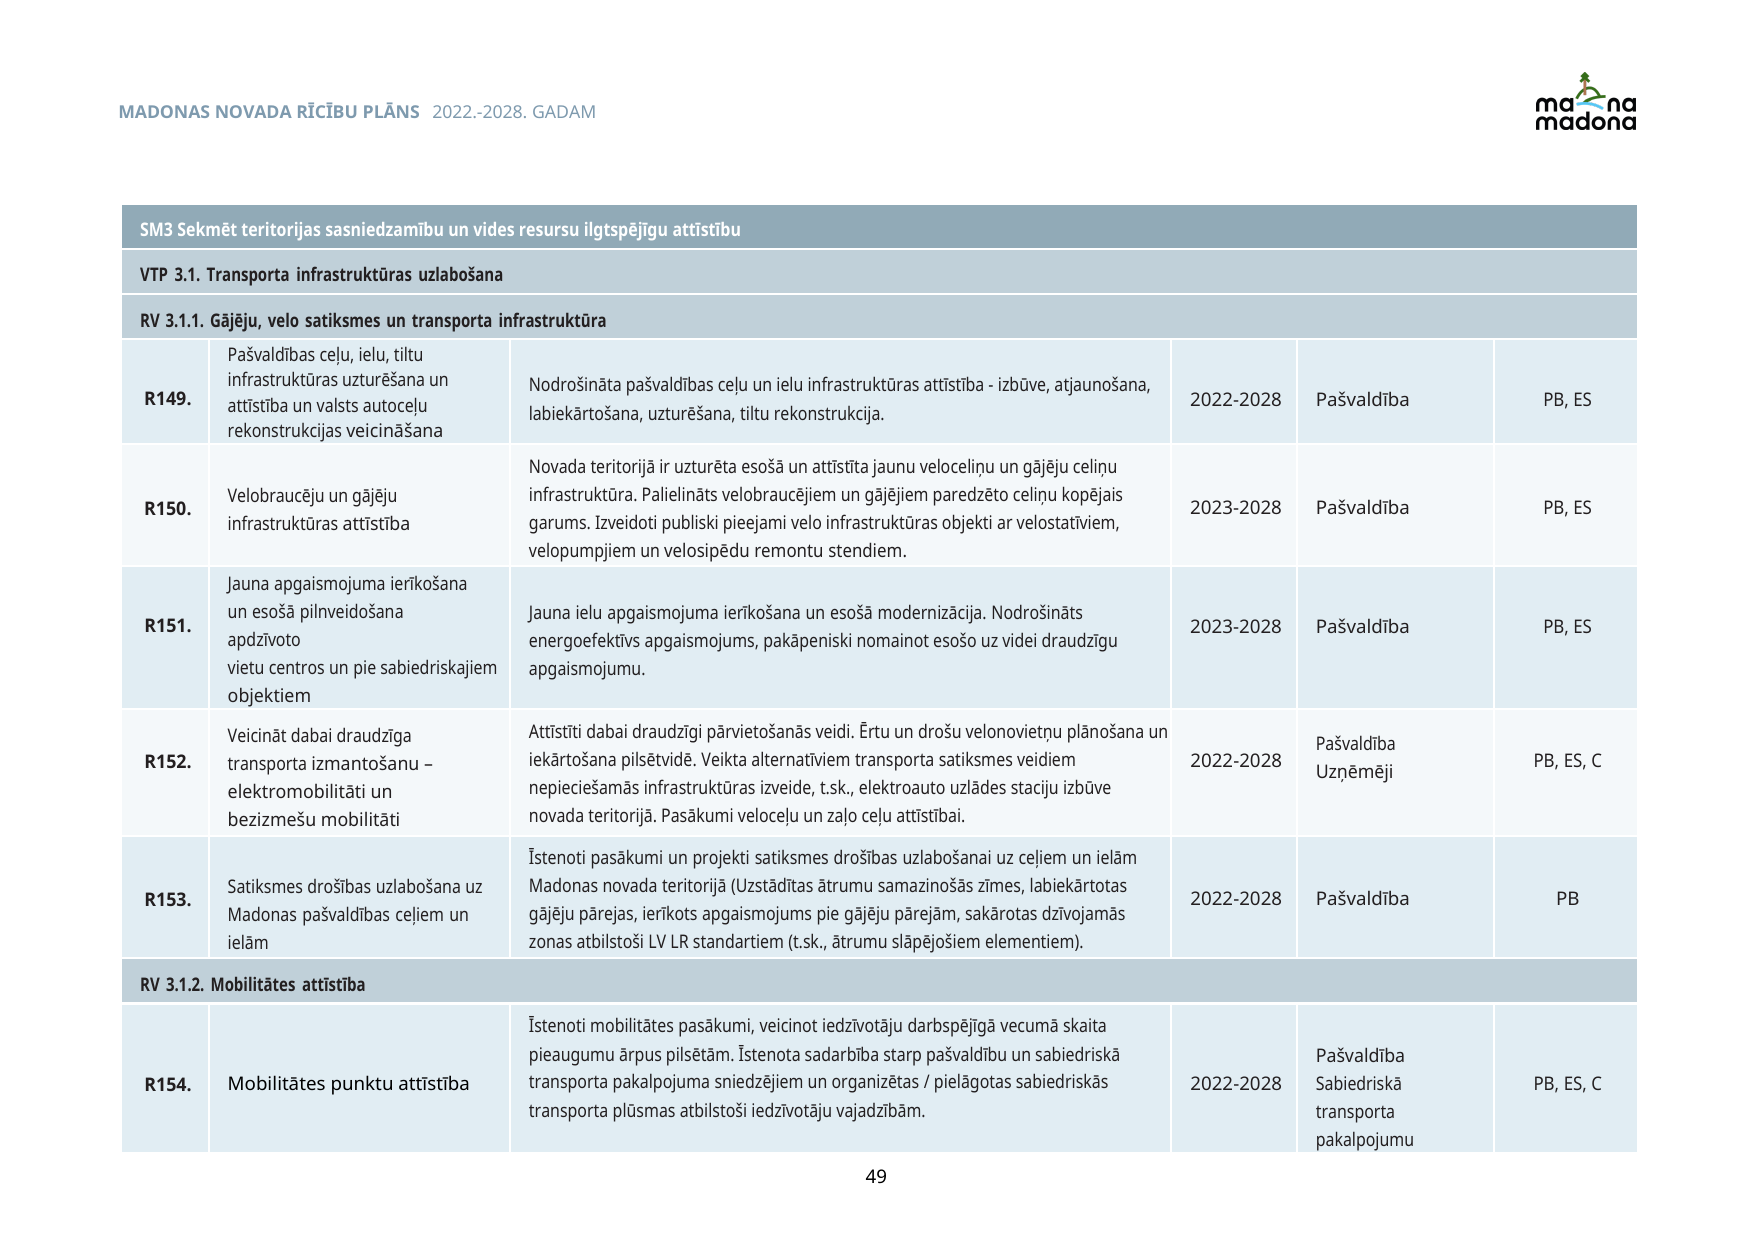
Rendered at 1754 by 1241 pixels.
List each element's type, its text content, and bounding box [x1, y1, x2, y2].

table_cell Mobilitātes punktu attīstība [210, 1005, 509, 1152]
table_cell Pašvaldības ceļu, ielu, tiltu infrastruktūras uzturēšana un attīstība un valsts autoceļu rekonstrukcijas veicināšana [210, 340, 509, 443]
table_cell 2022-2028 [1172, 1005, 1296, 1152]
table_cell Jauna ielu apgaismojuma ierīkošana un esošā modernizācija. Nodrošināts energoefektīvs apgaismojums, pakāpeniski nomainot esošo uz videi draudzīgu apgaismojumu. [511, 567, 1170, 708]
table_cell RV 3.1.1. Gājēju, velo satiksmes un transporta infrastruktūra [122, 295, 1637, 338]
table_cell 2022-2028 [1172, 340, 1296, 443]
table_cell Pašvaldība Sabiedriskā transporta pakalpojumu sniedzēji [1298, 1005, 1493, 1152]
table_cell Velobraucēju un gājēju infrastruktūras attīstība [210, 445, 509, 565]
table_cell PB, ES, C [1495, 1005, 1637, 1152]
table_cell RV 3.1.2. Mobilitātes attīstība [122, 959, 1637, 1002]
table_cell 2022-2028 [1172, 710, 1296, 835]
table_cell Pašvaldība [1298, 567, 1493, 708]
table_cell Nodrošināta pašvaldības ceļu un ielu infrastruktūras attīstība - izbūve, atjaunošana, labiekārtošana, uzturēšana, tiltu rekonstrukcija. [511, 340, 1170, 443]
table_cell PB [1495, 837, 1637, 957]
table_cell Pašvaldība [1298, 837, 1493, 957]
table_cell Attīstīti dabai draudzīgi pārvietošanās veidi. Ērtu un drošu velonovietņu plānošana un iekārtošana pilsētvidē. Veikta alternatīviem transporta satiksmes veidiem nepieciešamās infrastruktūras izveide, t.sk., elektroauto uzlādes staciju izbūve novada teritorijā. Pasākumi veloceļu un zaļo ceļu attīstībai. [511, 710, 1170, 835]
table_cell Pašvaldība [1298, 445, 1493, 565]
table_cell Veicināt dabai draudzīga transporta izmantošanu – elektromobilitāti un bezizmešu mobilitāti [210, 710, 509, 835]
table_cell PB, ES [1495, 445, 1637, 565]
table_cell Novada teritorijā ir uzturēta esošā un attīstīta jaunu veloceliņu un gājēju celiņu infrastruktūra. Palielināts velobraucējiem un gājējiem paredzēto celiņu kopējais garums. Izveidoti publiski pieejami velo infrastruktūras objekti ar velostatīviem, velopumpjiem un velosipēdu remontu stendiem. [511, 445, 1170, 565]
table_cell PB, ES, C [1495, 710, 1637, 835]
table_cell PB, ES [1495, 567, 1637, 708]
table_cell 2022-2028 [1172, 837, 1296, 957]
table_cell Pašvaldība Uzņēmēji [1298, 710, 1493, 835]
table_cell R152. [122, 710, 208, 835]
table_cell PB, ES [1495, 340, 1637, 443]
table_cell VTP 3.1. Transporta infrastruktūras uzlabošana [122, 250, 1637, 293]
table_cell R153. [122, 837, 208, 957]
table_cell Pašvaldība [1298, 340, 1493, 443]
table_cell R150. [122, 445, 208, 565]
table_cell R149. [122, 340, 208, 443]
table_cell Satiksmes drošības uzlabošana uz Madonas pašvaldības ceļiem un ielām [210, 837, 509, 957]
table_cell 2023-2028 [1172, 445, 1296, 565]
table_header SM3 Sekmēt teritorijas sasniedzamību un vides resursu ilgtspējīgu attīstību [122, 205, 1637, 248]
table_cell Jauna apgaismojuma ierīkošana un esošā pilnveidošana apdzīvoto vietu centros un pie sabiedriskajiem objektiem [210, 567, 509, 708]
table_cell Īstenoti pasākumi un projekti satiksmes drošības uzlabošanai uz ceļiem un ielām Madonas novada teritorijā (Uzstādītas ātrumu samazinošās zīmes, labiekārtotas gājēju pārejas, ierīkots apgaismojums pie gājēju pārejām, sakārotas dzīvojamās zonas atbilstoši LV LR standartiem (t.sk., ātrumu slāpējošiem elementiem). [511, 837, 1170, 957]
picture [1536, 72, 1636, 130]
table_cell 2023-2028 [1172, 567, 1296, 708]
table_cell R154. [122, 1005, 208, 1152]
table_cell R151. [122, 567, 208, 708]
